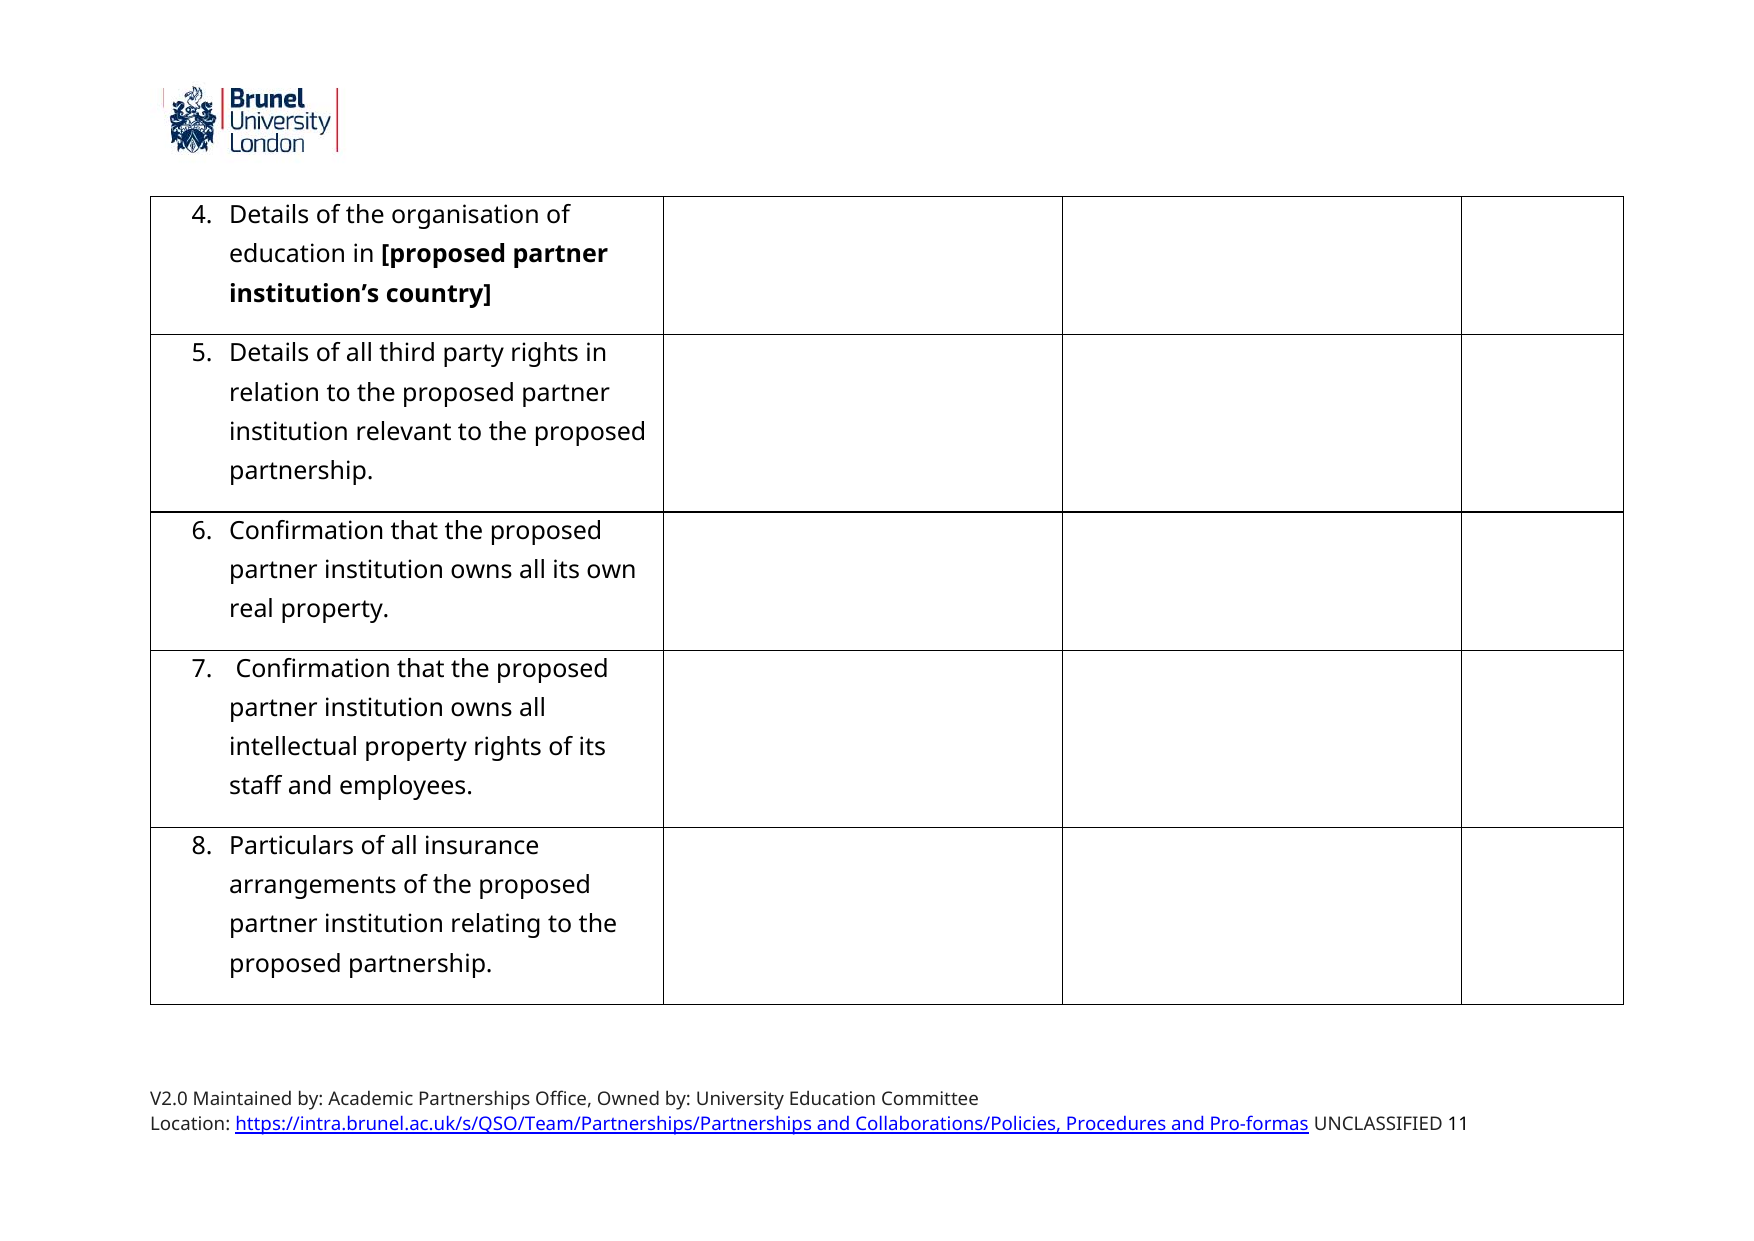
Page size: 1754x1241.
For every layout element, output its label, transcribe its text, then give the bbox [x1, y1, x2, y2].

table_cell [1063, 513, 1461, 649]
table_cell [1063, 651, 1461, 827]
picture [150, 73, 350, 166]
table_cell Particulars of all insurance arrangements of the proposed partner institution relating to the proposed partnership. [151, 828, 663, 1004]
table_cell [664, 513, 1062, 649]
table_cell [1462, 651, 1623, 827]
table_cell [1462, 513, 1623, 649]
table_cell Details of the organisation of education in [proposed partner institution’s country] [151, 197, 663, 334]
table_cell [664, 197, 1062, 334]
table_cell Details of all third party rights in relation to the proposed partner institution relevant to the proposed partnership. [151, 335, 663, 511]
table_cell [1063, 335, 1461, 511]
table_cell [1063, 828, 1461, 1004]
table_cell [664, 828, 1062, 1004]
table_cell [1462, 197, 1623, 334]
table_cell [1462, 828, 1623, 1004]
table_cell Confirmation that the proposed partner institution owns all intellectual property rights of its staff and employees. [151, 651, 663, 827]
table_cell [664, 651, 1062, 827]
table_cell [1063, 197, 1461, 334]
table_cell [664, 335, 1062, 511]
table_cell [1462, 335, 1623, 511]
table_cell Confirmation that the proposed partner institution owns all its own real property. [151, 513, 663, 649]
